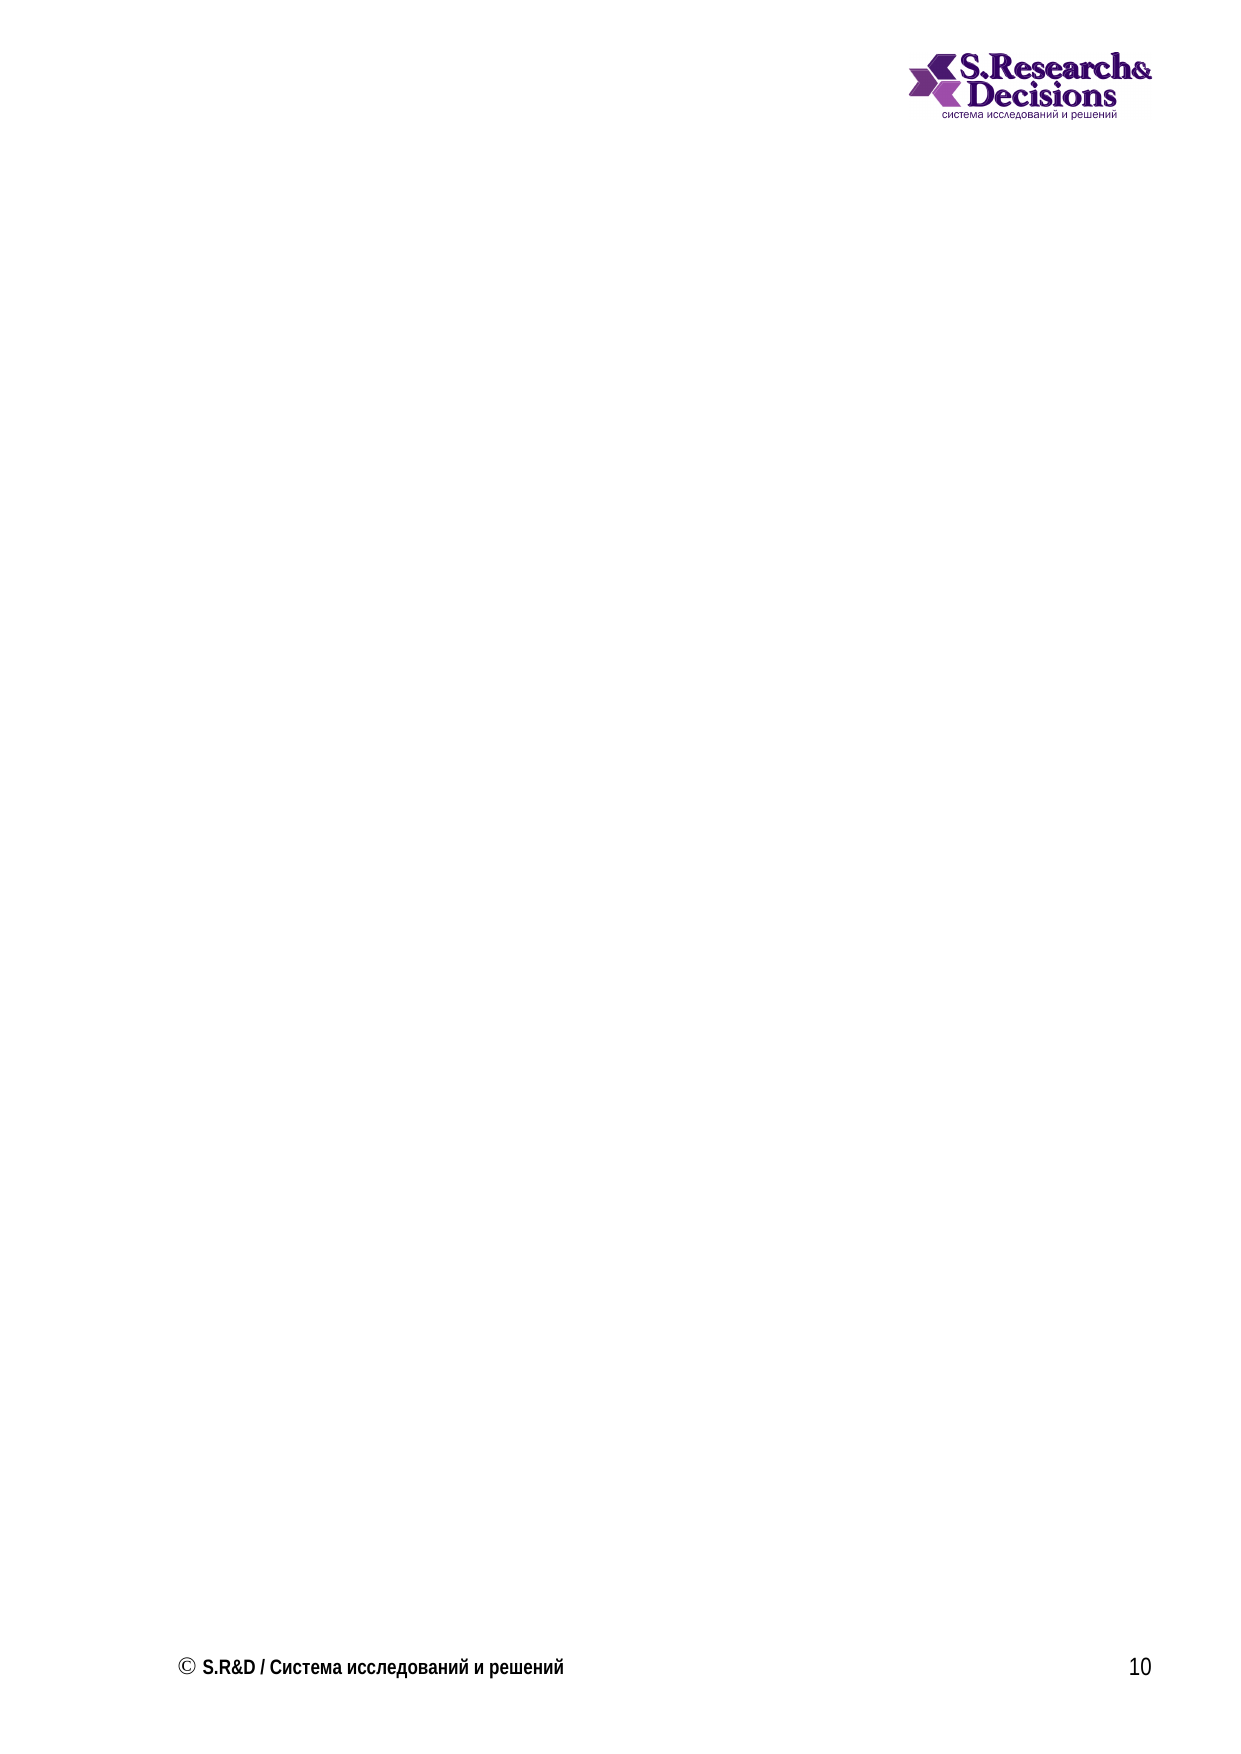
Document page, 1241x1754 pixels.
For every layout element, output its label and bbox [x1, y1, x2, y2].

picture [908, 52, 1153, 120]
